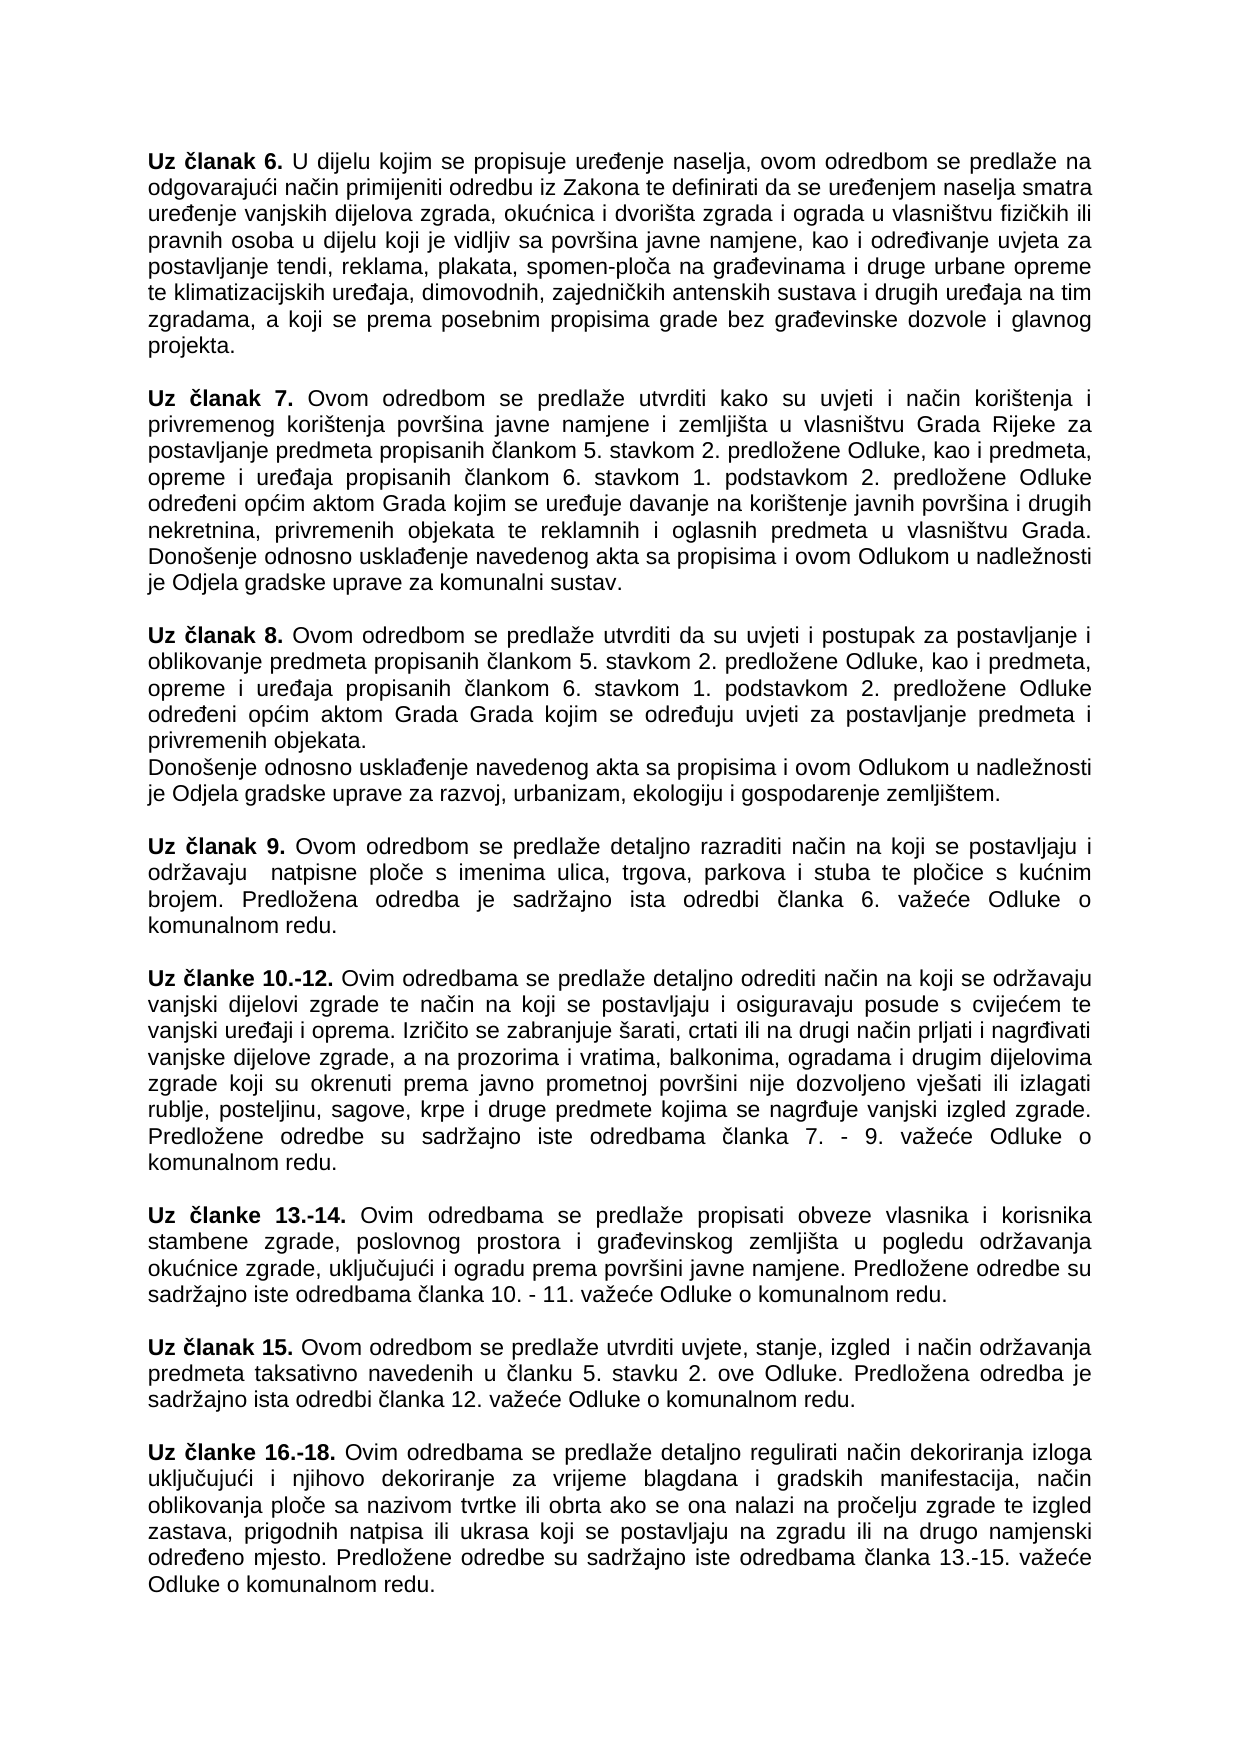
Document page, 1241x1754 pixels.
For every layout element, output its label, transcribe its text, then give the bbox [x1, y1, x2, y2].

text Uz članak 15. Ovom odredbom se predlaže utvrditi uvjete, stanje, izgled i način održavanja predmeta taksativno navedenih u članku 5. stavku 2. ove Odluke. Predložena odredba je sadržajno ista odredbi članka 12. važeće Odluke o komunalnom redu. [148, 1333, 1093, 1413]
text Uz članak 7. Ovom odredbom se predlaže utvrditi kako su uvjeti i način korištenja i privremenog korištenja površina javne namjene i zemljišta u vlasništvu Grada Rijeke za postavljanje predmeta propisanih člankom 5. stavkom 2. predložene Odluke, kao i predmeta, opreme i uređaja propisanih člankom 6. stavkom 1. podstavkom 2. predložene Odluke određeni općim aktom Grada kojim se uređuje davanje na korištenje javnih površina i drugih nekretnina, privremenih objekata te reklamnih i oglasnih predmeta u vlasništvu Grada. Donošenje odnosno usklađenje navedenog akta sa propisima i ovom Odlukom u nadležnosti je Odjela gradske uprave za komunalni sustav. [148, 385, 1093, 596]
text Uz članak 8. Ovom odredbom se predlaže utvrditi da su uvjeti i postupak za postavljanje i oblikovanje predmeta propisanih člankom 5. stavkom 2. predložene Odluke, kao i predmeta, opreme i uređaja propisanih člankom 6. stavkom 1. podstavkom 2. predložene Odluke određeni općim aktom Grada Grada kojim se određuju uvjeti za postavljanje predmeta i privremenih objekata. [148, 622, 1093, 754]
text Donošenje odnosno usklađenje navedenog akta sa propisima i ovom Odlukom u nadležnosti je Odjela gradske uprave za razvoj, urbanizam, ekologiju i gospodarenje zemljištem. [148, 754, 1093, 806]
text Uz članke 13.-14. Ovim odredbama se predlaže propisati obveze vlasnika i korisnika stambene zgrade, poslovnog prostora i građevinskog zemljišta u pogledu održavanja okućnice zgrade, uključujući i ogradu prema površini javne namjene. Predložene odredbe su sadržajno iste odredbama članka 10. - 11. važeće Odluke o komunalnom redu. [148, 1202, 1093, 1307]
text Uz članak 9. Ovom odredbom se predlaže detaljno razraditi način na koji se postavljaju i održavaju natpisne ploče s imenima ulica, trgova, parkova i stuba te pločice s kućnim brojem. Predložena odredba je sadržajno ista odredbi članka 6. važeće Odluke o komunalnom redu. [148, 833, 1093, 938]
text Uz članke 16.-18. Ovim odredbama se predlaže detaljno regulirati način dekoriranja izloga uključujući i njihovo dekoriranje za vrijeme blagdana i gradskih manifestacija, način oblikovanja ploče sa nazivom tvrtke ili obrta ako se ona nalazi na pročelju zgrade te izgled zastava, prigodnih natpisa ili ukrasa koji se postavljaju na zgradu ili na drugo namjenski određeno mjesto. Predložene odredbe su sadržajno iste odredbama članka 13.-15. važeće Odluke o komunalnom redu. [148, 1439, 1093, 1597]
text Uz članke 10.-12. Ovim odredbama se predlaže detaljno odrediti način na koji se održavaju vanjski dijelovi zgrade te način na koji se postavljaju i osiguravaju posude s cvijećem te vanjski uređaji i oprema. Izričito se zabranjuje šarati, crtati ili na drugi način prljati i nagrđivati vanjske dijelove zgrade, a na prozorima i vratima, balkonima, ogradama i drugim dijelovima zgrade koji su okrenuti prema javno prometnoj površini nije dozvoljeno vješati ili izlagati rublje, posteljinu, sagove, krpe i druge predmete kojima se nagrđuje vanjski izgled zgrade. Predložene odredbe su sadržajno iste odredbama članka 7. - 9. važeće Odluke o komunalnom redu. [148, 964, 1093, 1175]
text Uz članak 6. U dijelu kojim se propisuje uređenje naselja, ovom odredbom se predlaže na odgovarajući način primijeniti odredbu iz Zakona te definirati da se uređenjem naselja smatra uređenje vanjskih dijelova zgrada, okućnica i dvorišta zgrada i ograda u vlasništvu fizičkih ili pravnih osoba u dijelu koji je vidljiv sa površina javne namjene, kao i određivanje uvjeta za postavljanje tendi, reklama, plakata, spomen-ploča na građevinama i druge urbane opreme te klimatizacijskih uređaja, dimovodnih, zajedničkih antenskih sustava i drugih uređaja na tim zgradama, a koji se prema posebnim propisima grade bez građevinske dozvole i glavnog projekta. [148, 148, 1093, 358]
